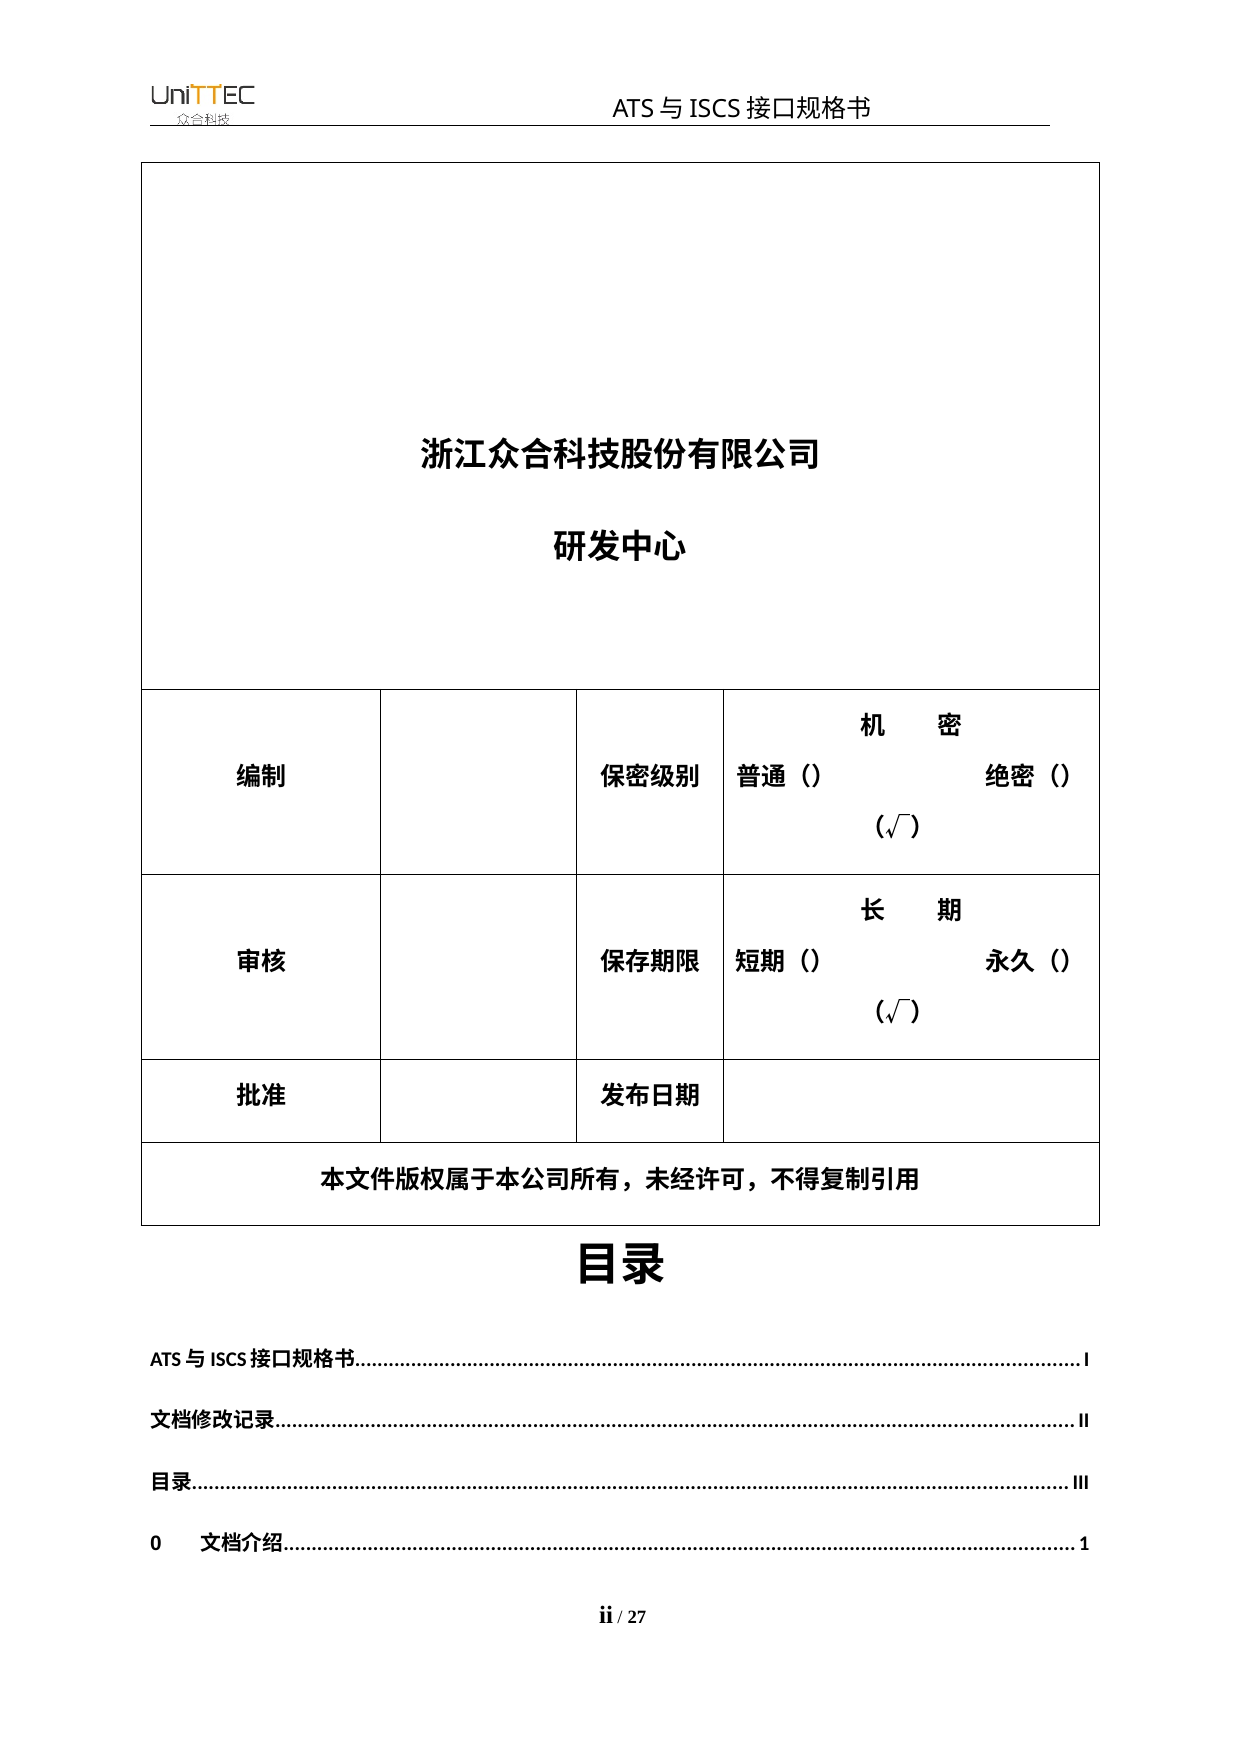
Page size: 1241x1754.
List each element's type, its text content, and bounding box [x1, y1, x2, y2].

table_cell 长期（√） [849, 875, 974, 1059]
table_cell 编制 [142, 690, 380, 874]
table_cell [381, 690, 576, 874]
table_cell 普通（） [724, 690, 849, 874]
table_cell 审核 [142, 875, 380, 1059]
table_cell 短期（） [724, 875, 849, 1059]
table_cell [724, 1060, 1099, 1142]
text 目录 iii [150, 1463, 1090, 1497]
text 0 文档介绍 1 [150, 1525, 1090, 1559]
table_cell 绝密（） [974, 690, 1099, 874]
table_cell 机密（√） [849, 690, 974, 874]
subtitle 目录 [150, 1226, 1090, 1294]
table_cell 保存期限 [577, 875, 723, 1059]
table_cell [381, 1060, 576, 1142]
text 文档修改记录 ii [150, 1402, 1090, 1436]
picture [151, 84, 255, 125]
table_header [142, 163, 1099, 689]
table_cell [381, 875, 576, 1059]
table_cell 永久（） [974, 875, 1099, 1059]
text ATS与ISCS接口规格书 i [150, 1340, 1090, 1374]
table_cell 批准 [142, 1060, 380, 1142]
table_cell 本文件版权属于本公司所有，未经许可，不得复制引用 [142, 1143, 1099, 1225]
table_cell 发布日期 [577, 1060, 723, 1142]
table_cell 保密级别 [577, 690, 723, 874]
